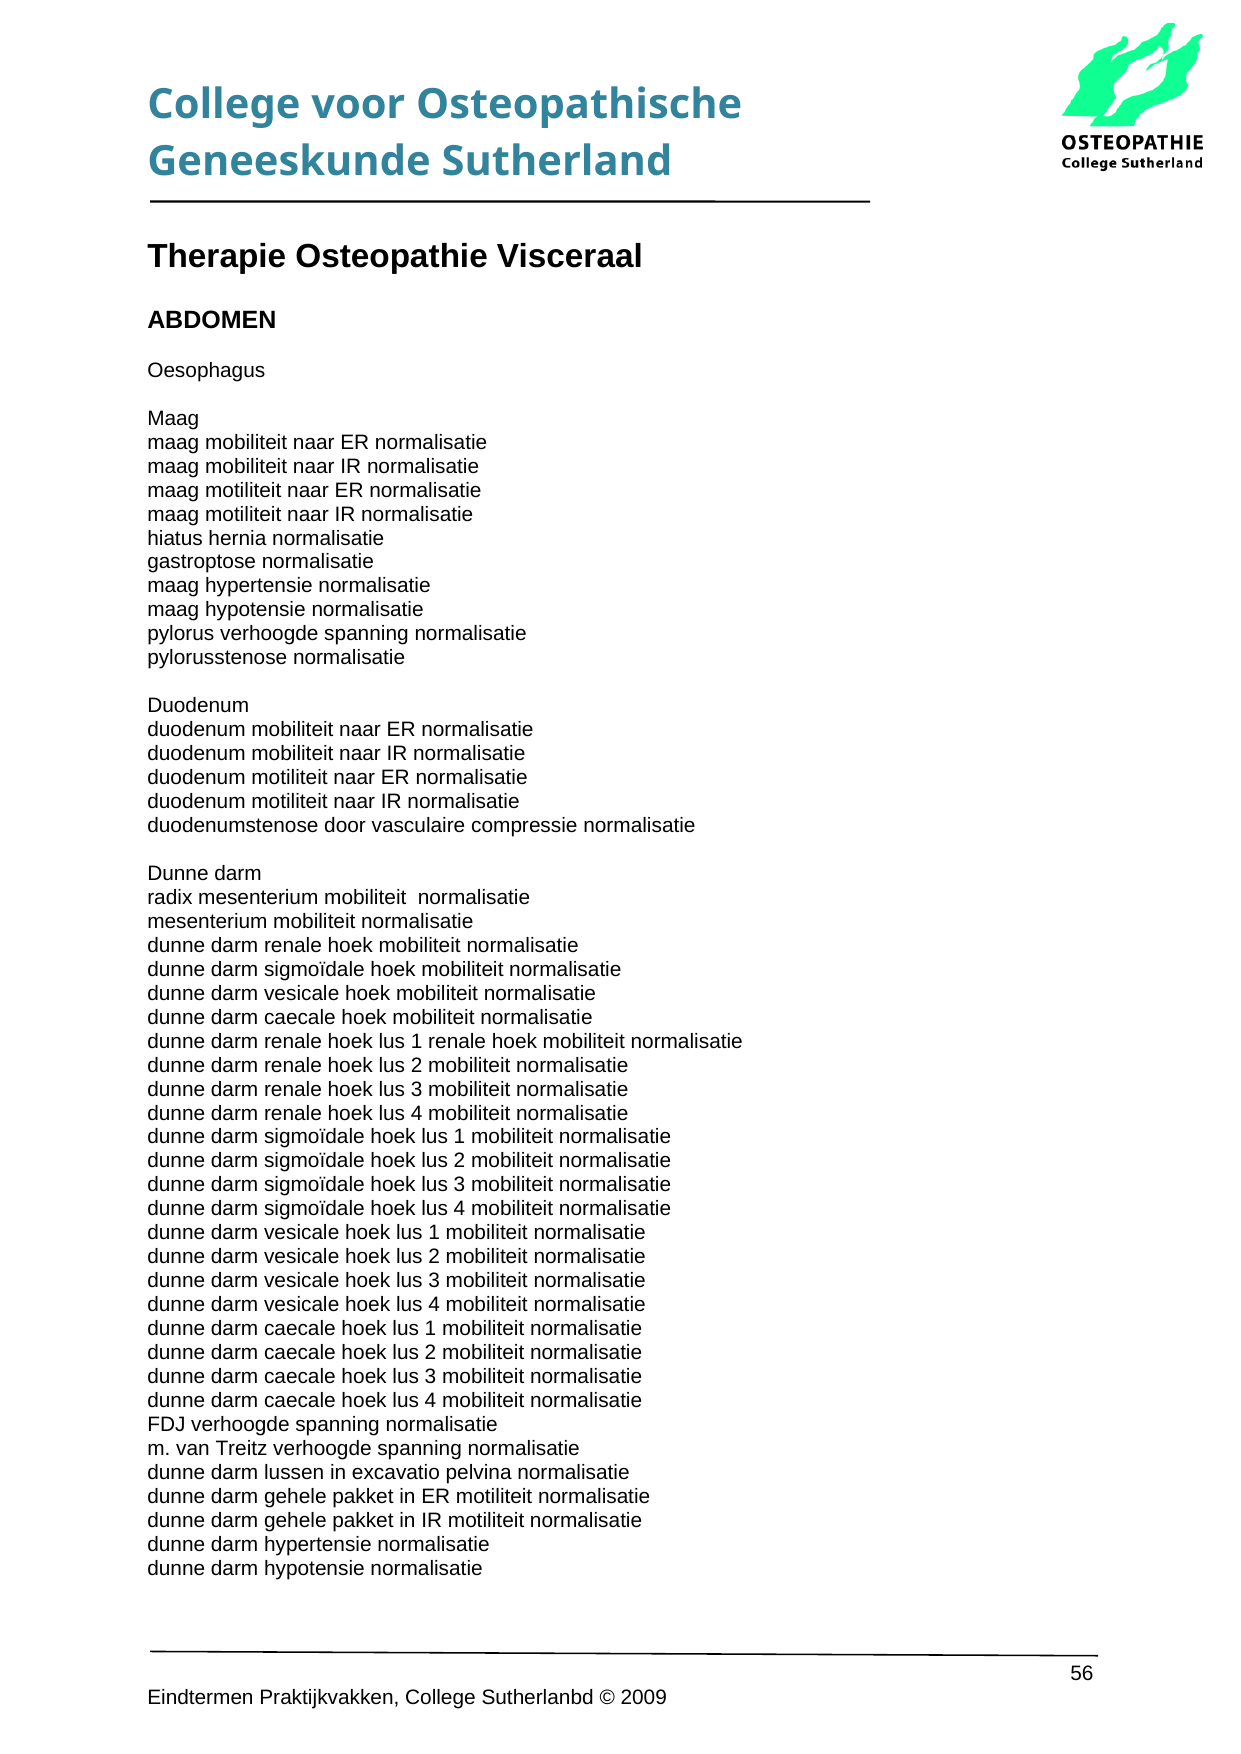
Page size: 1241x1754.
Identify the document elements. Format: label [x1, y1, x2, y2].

picture [1061, 23, 1205, 172]
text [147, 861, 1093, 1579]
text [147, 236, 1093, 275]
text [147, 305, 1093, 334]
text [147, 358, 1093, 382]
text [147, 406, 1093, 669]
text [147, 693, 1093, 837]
